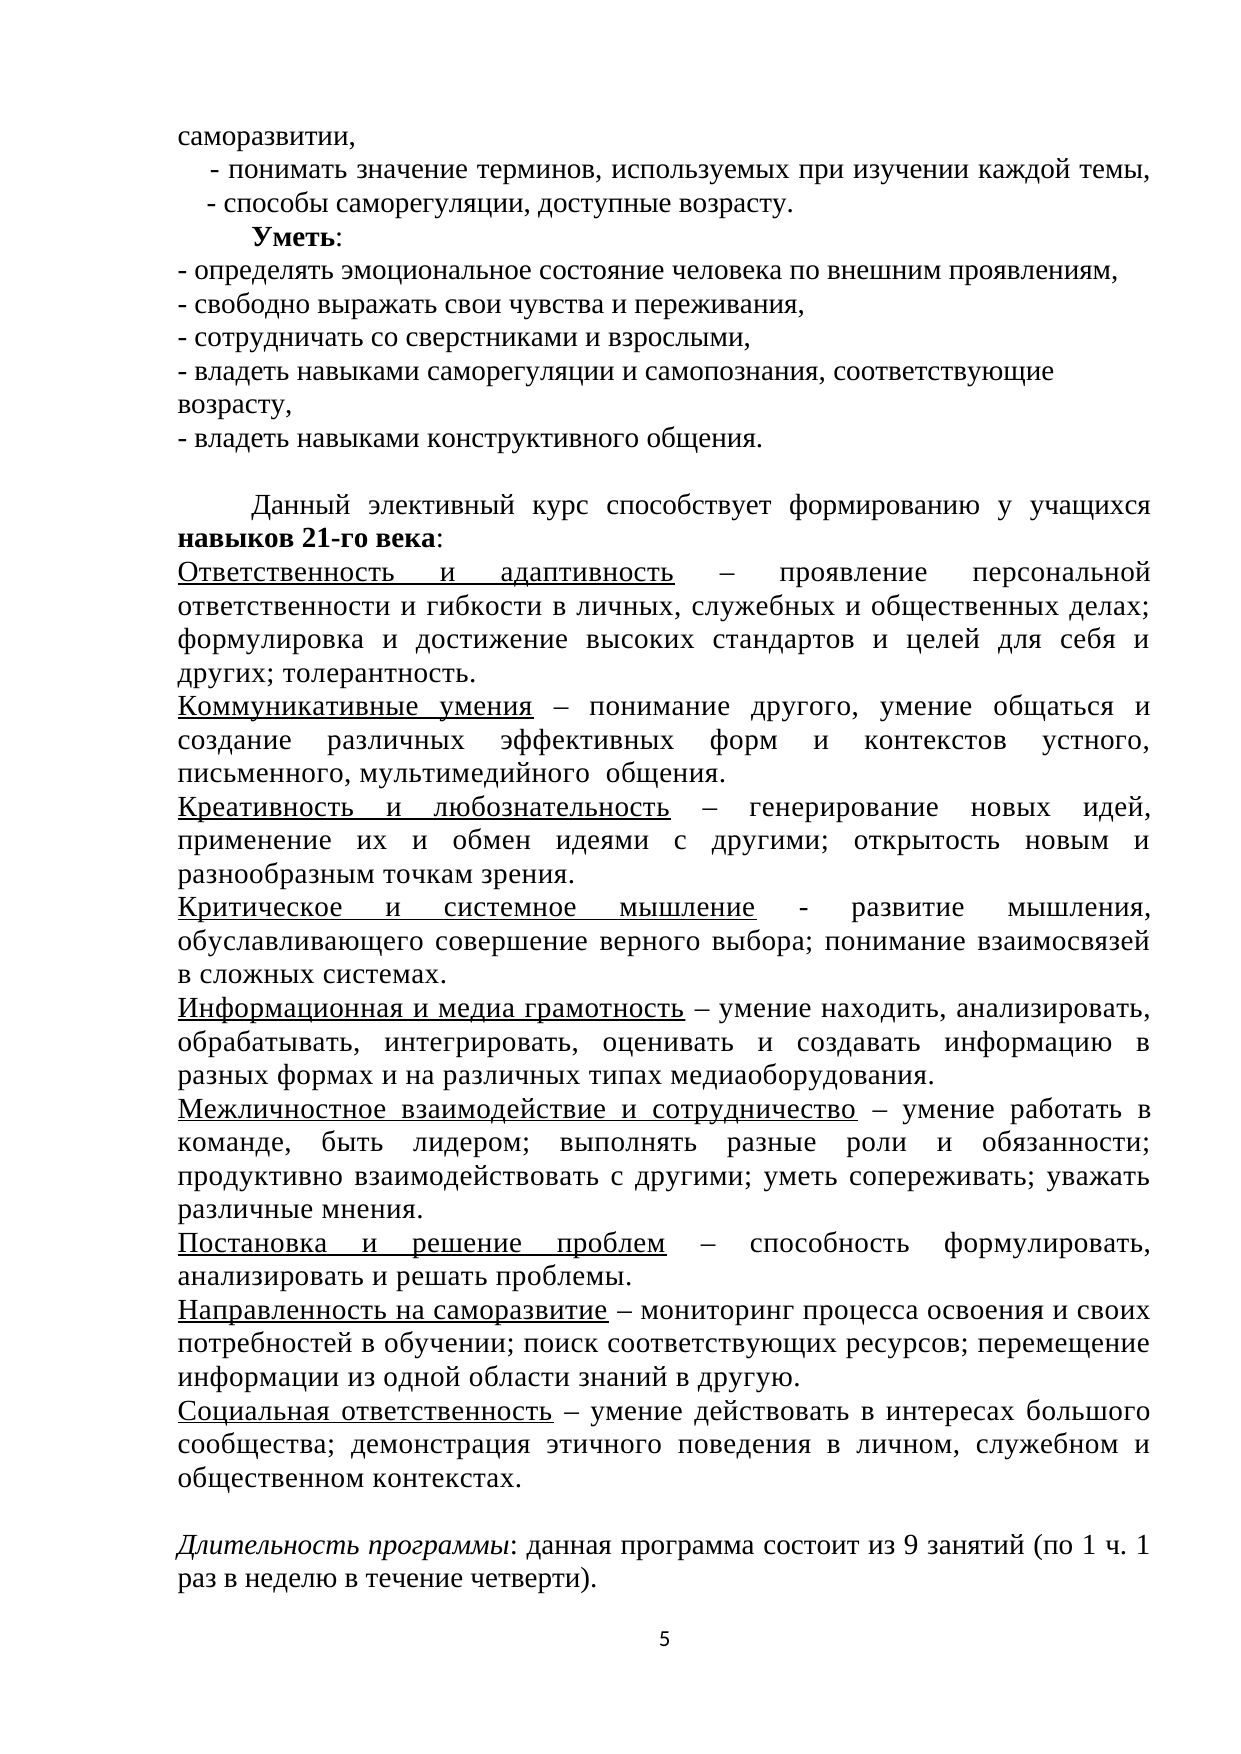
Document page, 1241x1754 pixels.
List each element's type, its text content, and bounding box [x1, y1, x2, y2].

text Направленность на саморазвитие – мониторинг процесса освоения и своих потребностей в обучении; поиск соответствующих ресурсов; перемещение информации из одной области знаний в другую. [177, 1292, 1152, 1393]
text Креативность и любознательность – генерирование новых идей, применение их и обмен идеями с другими; открытость новым и разнообразным точкам зрения. [177, 789, 1152, 889]
text Социальная ответственность – умение действовать в интересах большого сообщества; демонстрация этичного поведения в личном, служебном и общественном контекстах. [177, 1393, 1152, 1493]
text - определять эмоциональное состояние человека по внешним проявлениям, - свободно выражать свои чувства и переживания, - сотрудничать со сверстниками и взрослыми, - владеть навыками саморегуляции и самопознания, соответствующие возрасту, - владеть навыками конструктивного общения. [177, 252, 1152, 453]
text Ответственность и адаптивность – проявление персональной ответственности и гибкости в личных, служебных и общественных делах; формулировка и достижение высоких стандартов и целей для себя и других; толерантность. [177, 554, 1152, 688]
text Постановка и решение проблем – способность формулировать, анализировать и решать проблемы. [177, 1225, 1152, 1292]
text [177, 118, 1152, 219]
text Коммуникативные умения – понимание другого, умение общаться и создание различных эффективных форм и контекстов устного, письменного, мультимедийного общения. [177, 688, 1152, 789]
text Критическое и системное мышление - развитие мышления, обуславливающего совершение верного выбора; понимание взаимосвязей в сложных системах. [177, 889, 1152, 990]
text Данный элективный курс способствует формированию у учащихся навыков 21-го века: [177, 487, 1152, 554]
text Информационная и медиа грамотность – умение находить, анализировать, обрабатывать, интегрировать, оценивать и создавать информацию в разных формах и на различных типах медиаоборудования. [177, 990, 1152, 1091]
text Длительность программы: данная программа состоит из 9 занятий (по 1 ч. 1 раз в неделю в течение четверти). [177, 1527, 1152, 1594]
text Уметь: [177, 219, 1152, 252]
text Межличностное взаимодействие и сотрудничество – умение работать в команде, быть лидером; выполнять разные роли и обязанности; продуктивно взаимодействовать с другими; уметь сопереживать; уважать различные мнения. [177, 1091, 1152, 1225]
